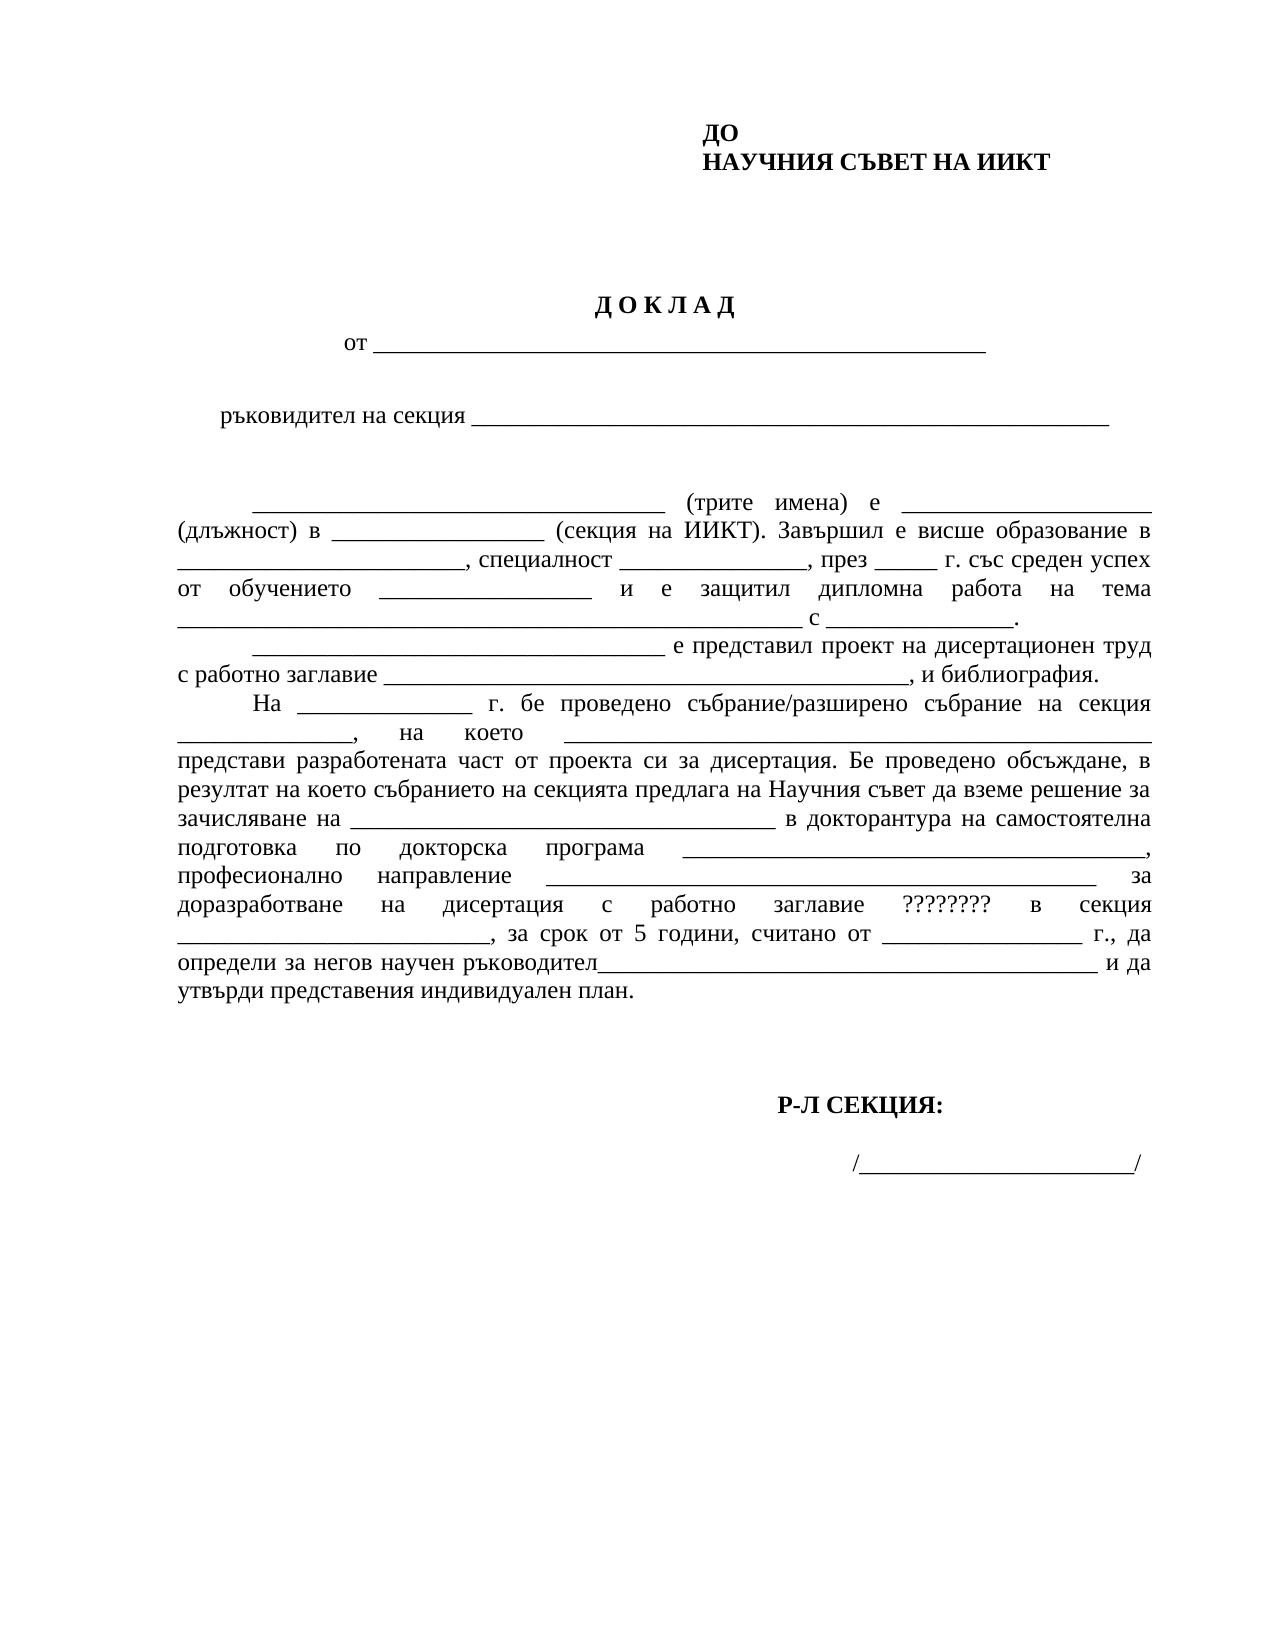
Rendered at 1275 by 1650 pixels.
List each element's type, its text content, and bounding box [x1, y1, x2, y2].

text _________________________________ (трите имена) е ____________________ (длъжност) в _________________ (секция на ИИКТ). Завършил е висше образование в _______________________, специалност _______________, през _____ г. със среден успех от обучението _________________ и е защитил дипломна работа на тема __________________________________________________ с _______________. [177, 487, 1152, 630]
text Д О К Л А Д [177, 291, 1152, 319]
text /______________________/ [177, 1148, 1152, 1177]
text На ______________ г. бе проведено събрание/разширено събрание на секция ______________, на което _______________________________________________ представи разработената част от проекта си за дисертация. Бе проведено обсъждане, в резултат на което събранието на секцията предлага на Научния съвет да вземе решение за зачисляване на __________________________________ в докторантура на самостоятелна подготовка по докторска програма _____________________________________, професионално направление ____________________________________________ за доразработване на дисертация с работно заглавие ???????? в секция _________________________, за срок от 5 години, считано от ________________ г., да определи за негов научен ръководител________________________________________ и да утвърди представения индивидуален план. [177, 688, 1152, 1004]
subtitle ръковидител на секция ___________________________________________________ [177, 392, 1152, 429]
text ДО [177, 118, 1152, 147]
subtitle от _________________________________________________ [177, 319, 1152, 356]
text Р-Л СЕКЦИЯ: [177, 1090, 1152, 1119]
text НАУЧНИЯ СЪВЕТ НА ИИКТ [177, 147, 1152, 176]
text _________________________________ е представил проект на дисертационен труд с работно заглавие __________________________________________, и библиография. [177, 630, 1152, 688]
